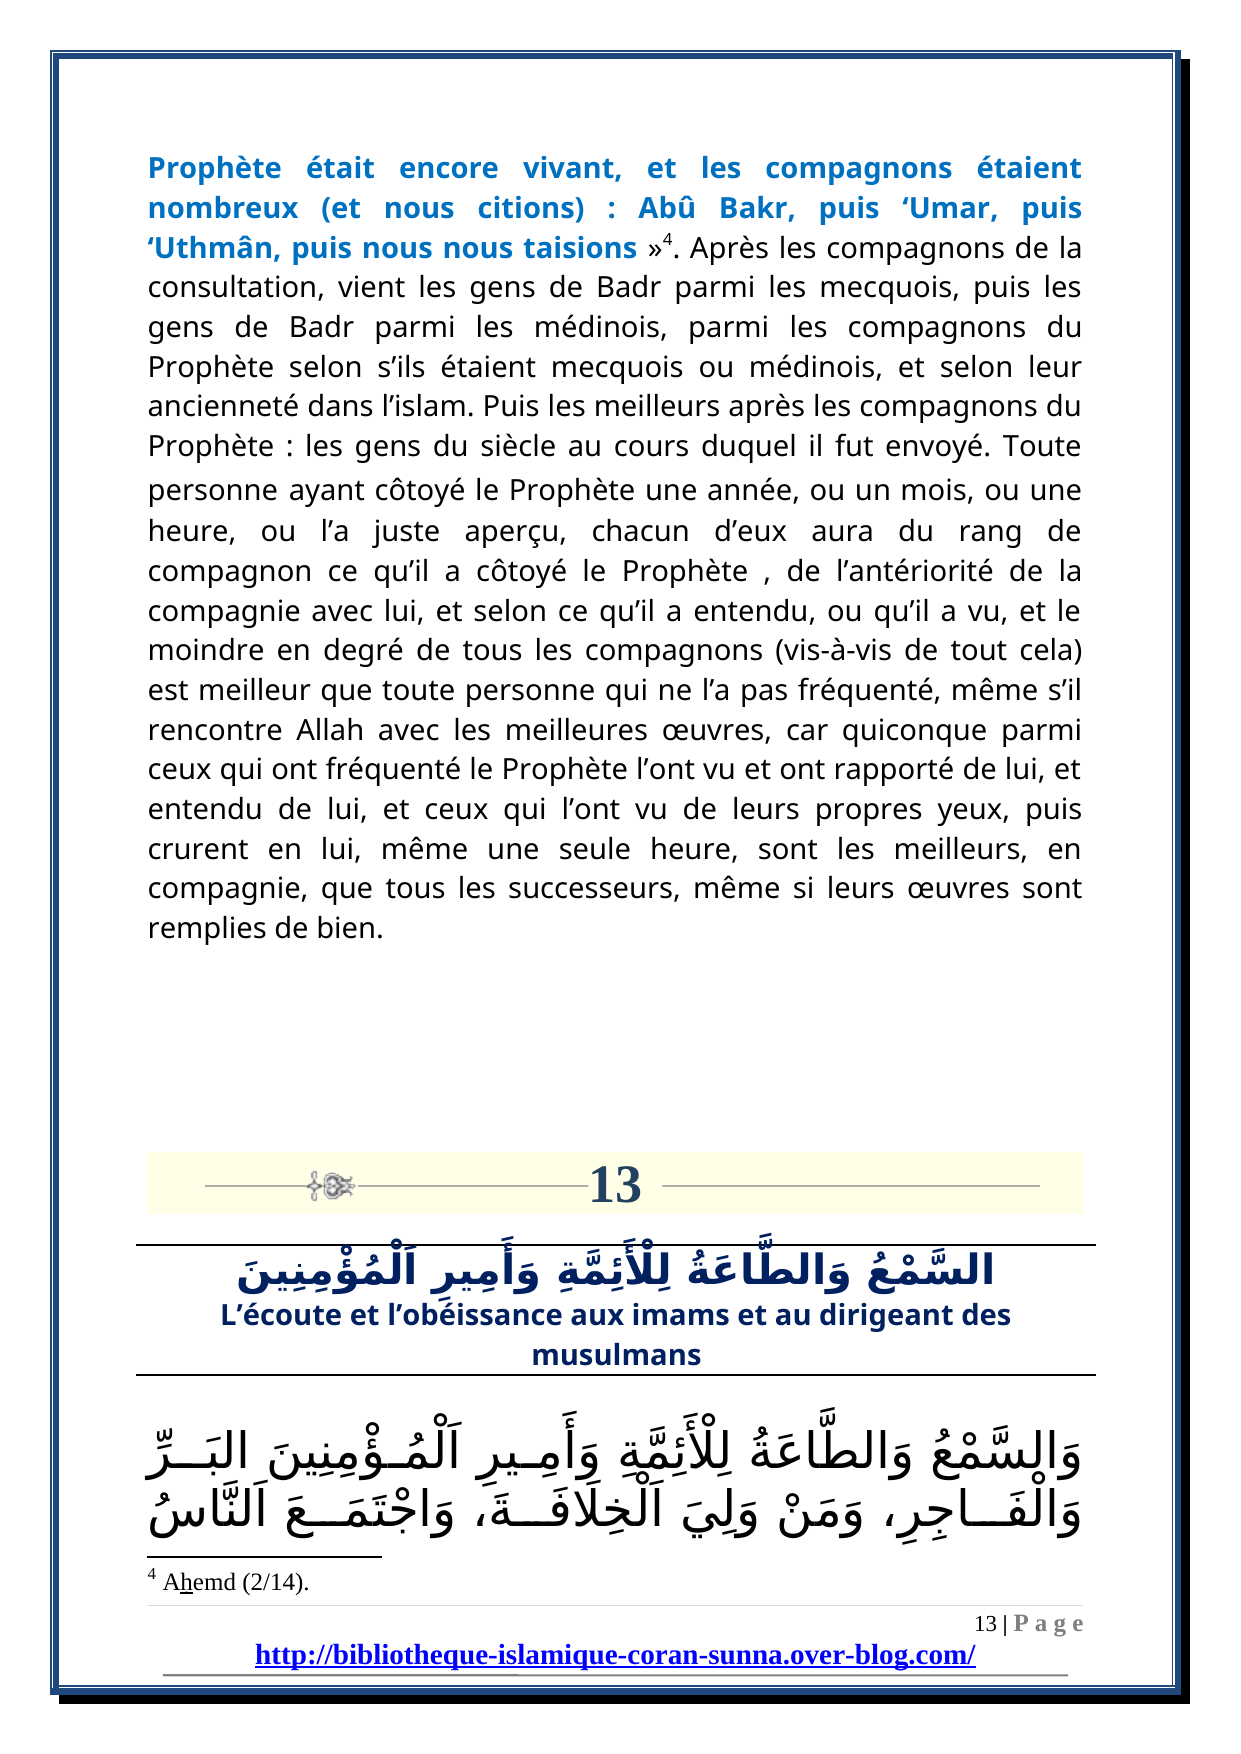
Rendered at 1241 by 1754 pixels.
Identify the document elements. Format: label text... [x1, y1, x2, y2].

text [147, 1422, 1083, 1538]
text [147, 147, 1083, 947]
table_header السَّمْعُ وَالطَّاعَةُ لِلْأَئِمَّةِ وَأَمِيرِ اَلْمُؤْمِنِينَ L’écoute et l’obéissance aux imams et au dirigeant des musulmans [136, 1246, 1096, 1374]
text 13 [147, 1152, 1083, 1214]
